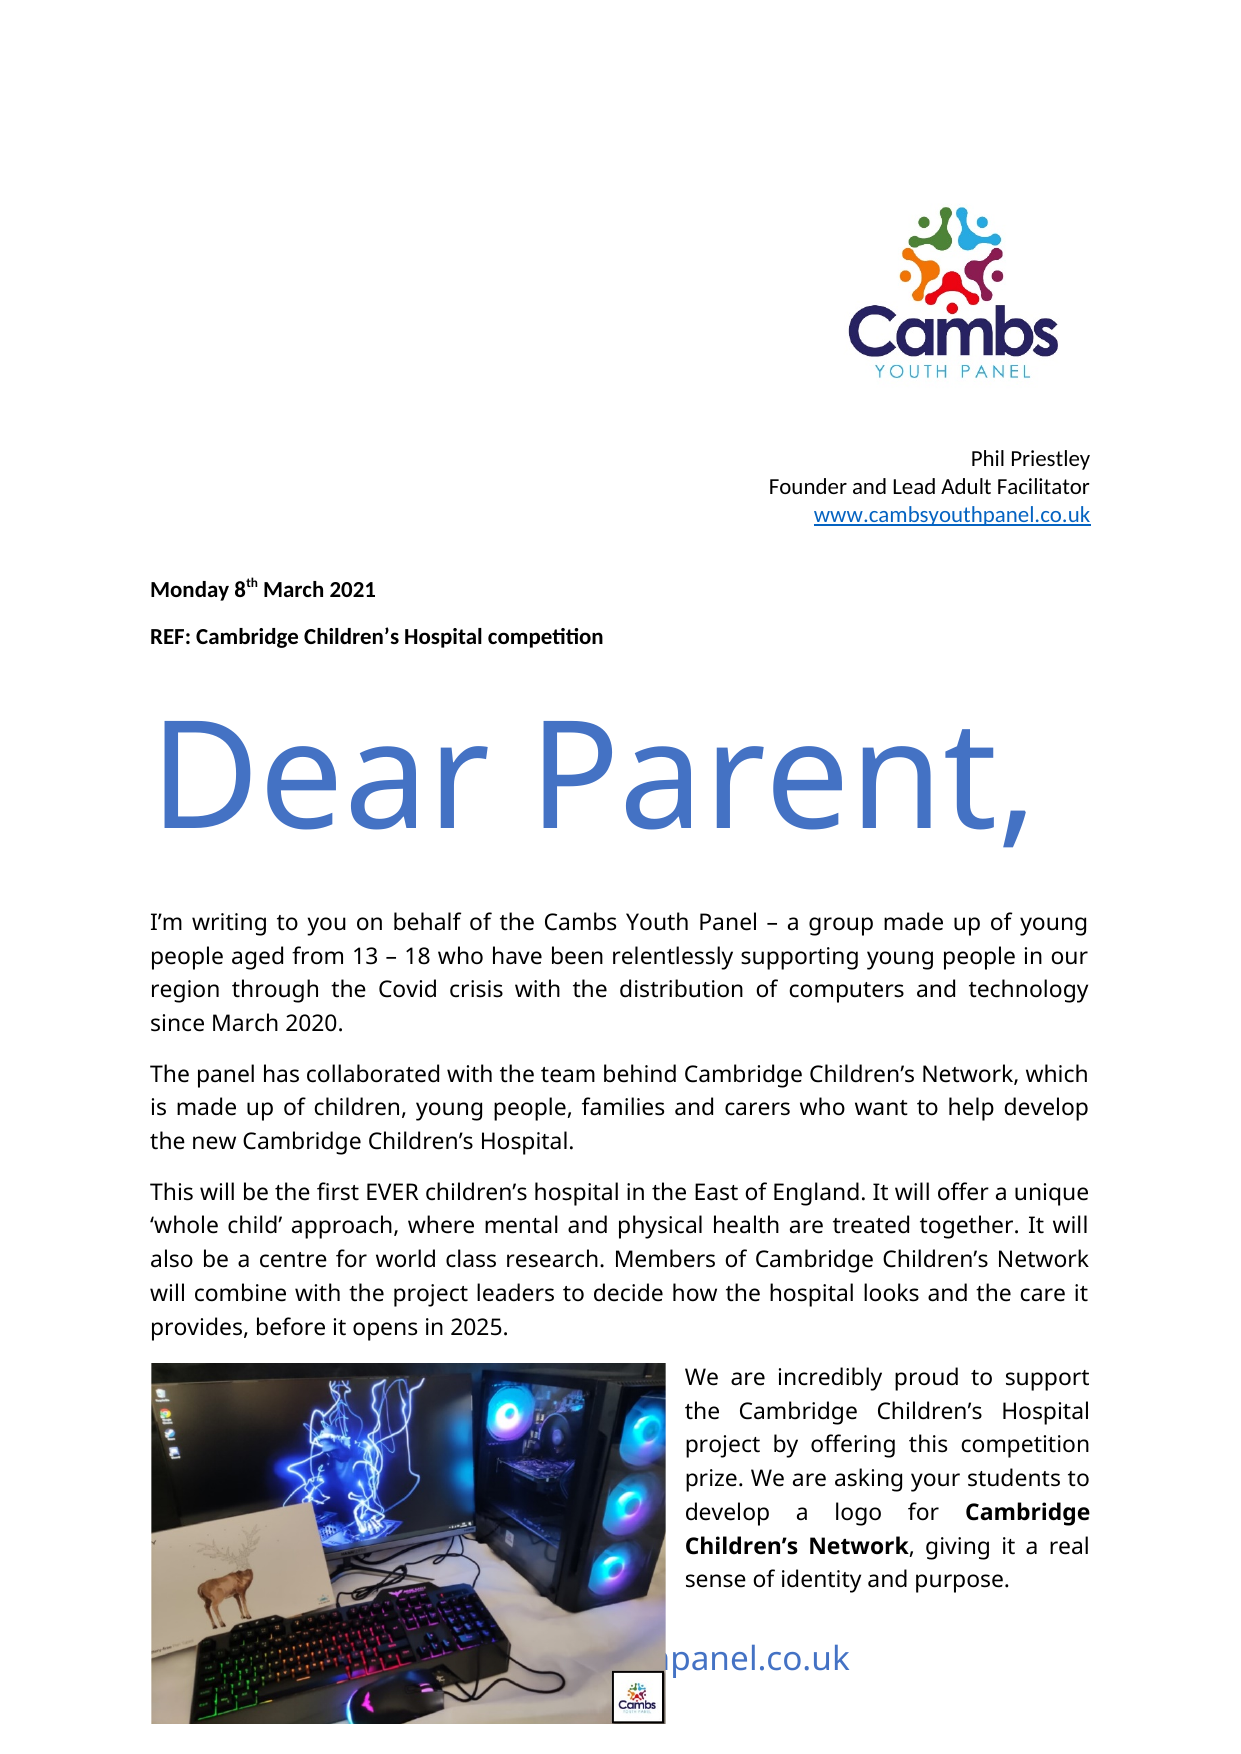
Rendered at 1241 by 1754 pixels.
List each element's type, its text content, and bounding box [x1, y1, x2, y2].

text This will be the first EVER children’s hospital in the East of England. It will offer a unique ‘whole child’ approach, where mental and physical health are treated together. It will also be a centre for world class research. Members of Cambridge Children’s Network will combine with the project leaders to decide how the hospital looks and the care it provides, before it opens in 2025. [150, 1175, 1090, 1342]
text I’m writing to you on behalf of the Cambs Youth Panel – a group made up of young people aged from 13 – 18 who have been relentlessly supporting young people in our region through the Covid crisis with the distribution of computers and technology since March 2020. [150, 906, 1090, 1038]
text We are incredibly proud to support the Cambridge Children’s Hospital project by offering this competition prize. We are asking your students to develop a logo for Cambridge Children’s Network, giving it a real sense of identity and purpose. [150, 1361, 1090, 1594]
text The panel has collaborated with the team behind Cambridge Children’s Network, which is made up of children, young people, families and carers who want to help develop the new Cambridge Children’s Hospital. [150, 1057, 1090, 1156]
picture [150, 1363, 665, 1723]
text www.cambsyouthpanel.co.uk [150, 500, 1090, 528]
text Phil Priestley [150, 444, 1090, 472]
text Monday 8th March 2021 [150, 575, 1090, 603]
text Dear Parent, [150, 669, 1090, 873]
picture [822, 150, 1091, 426]
text Founder and Lead Adult Facilitator [150, 472, 1090, 500]
text REF: Cambridge Children’s Hospital competition [150, 622, 1090, 650]
